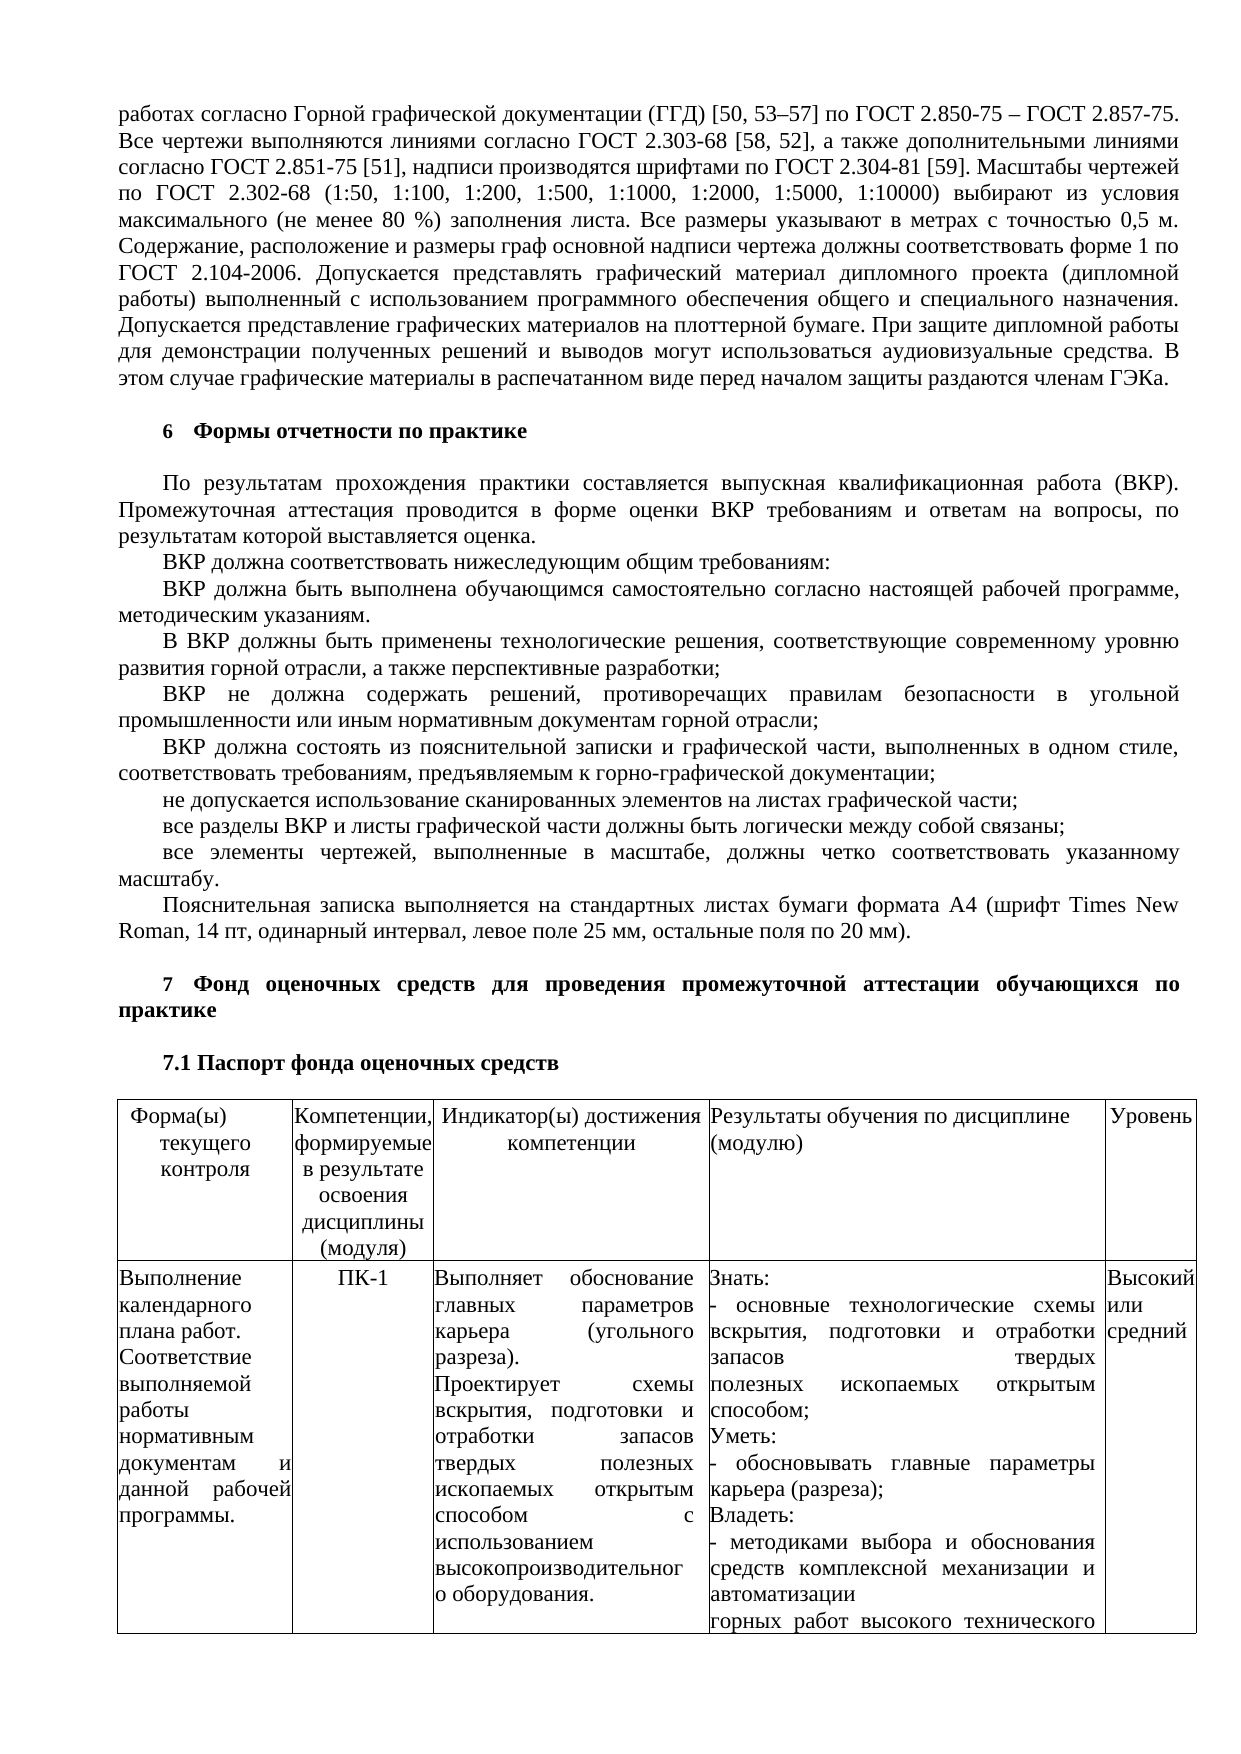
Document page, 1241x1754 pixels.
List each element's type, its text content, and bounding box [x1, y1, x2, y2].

list Фонд оценочных средств для проведения промежуточной аттестации обучающихся по практике [118, 970, 1181, 1023]
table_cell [118, 1261, 292, 1633]
text По результатам прохождения практики составляется выпускная квалификационная работа (ВКР). Промежуточная аттестация проводится в форме оценки ВКР требованиям и ответам на вопросы, по результатам которой выставляется оценка. [118, 469, 1181, 548]
text все элементы чертежей, выполненные в масштабе, должны четко соответствовать указанному масштабу. [118, 838, 1181, 891]
table_header Форма(ы) текущего контроля [118, 1100, 292, 1260]
text ВКР не должна содержать решений, противоречащих правилам безопасности в угольной промышленности или иным нормативным документам горной отрасли; [118, 680, 1181, 733]
text ВКР должна соответствовать нижеследующим общим требованиям: [118, 548, 1181, 575]
text ВКР должна быть выполнена обучающимся самостоятельно согласно настоящей рабочей программе, методическим указаниям. [118, 575, 1181, 627]
table_header Компетенции, формируемые в результате освоения дисциплины (модуля) [293, 1100, 433, 1260]
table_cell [434, 1261, 709, 1633]
text все разделы ВКР и листы графической части должны быть логически между собой связаны; [118, 812, 1181, 838]
list Формы отчетности по практике [118, 417, 1181, 443]
table_cell Высокий или средний [1106, 1261, 1196, 1633]
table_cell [710, 1261, 1105, 1633]
text не допускается использование сканированных элементов на листах графической части; [118, 786, 1181, 812]
text В ВКР должны быть применены технологические решения, соответствующие современному уровню развития горной отрасли, а также перспективные разработки; [118, 627, 1181, 680]
text ВКР должна состоять из пояснительной записки и графической части, выполненных в одном стиле, соответствовать требованиям, предъявляемым к горно-графической документации; [118, 733, 1181, 786]
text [118, 100, 1181, 390]
table_header Уровень [1106, 1100, 1196, 1260]
table_header Результаты обучения по дисциплине (модулю) [710, 1100, 1105, 1260]
text Пояснительная записка выполняется на стандартных листах бумаги формата А4 (шрифт Times New Roman, 14 пт, одинарный интервал, левое поле 25 мм, остальные поля по 20 мм). [118, 891, 1181, 944]
table_header Индикатор(ы) достижения компетенции [434, 1100, 709, 1260]
text 7.1 Паспорт фонда оценочных средств [118, 1049, 1181, 1076]
table_cell ПК-1 [293, 1261, 433, 1633]
